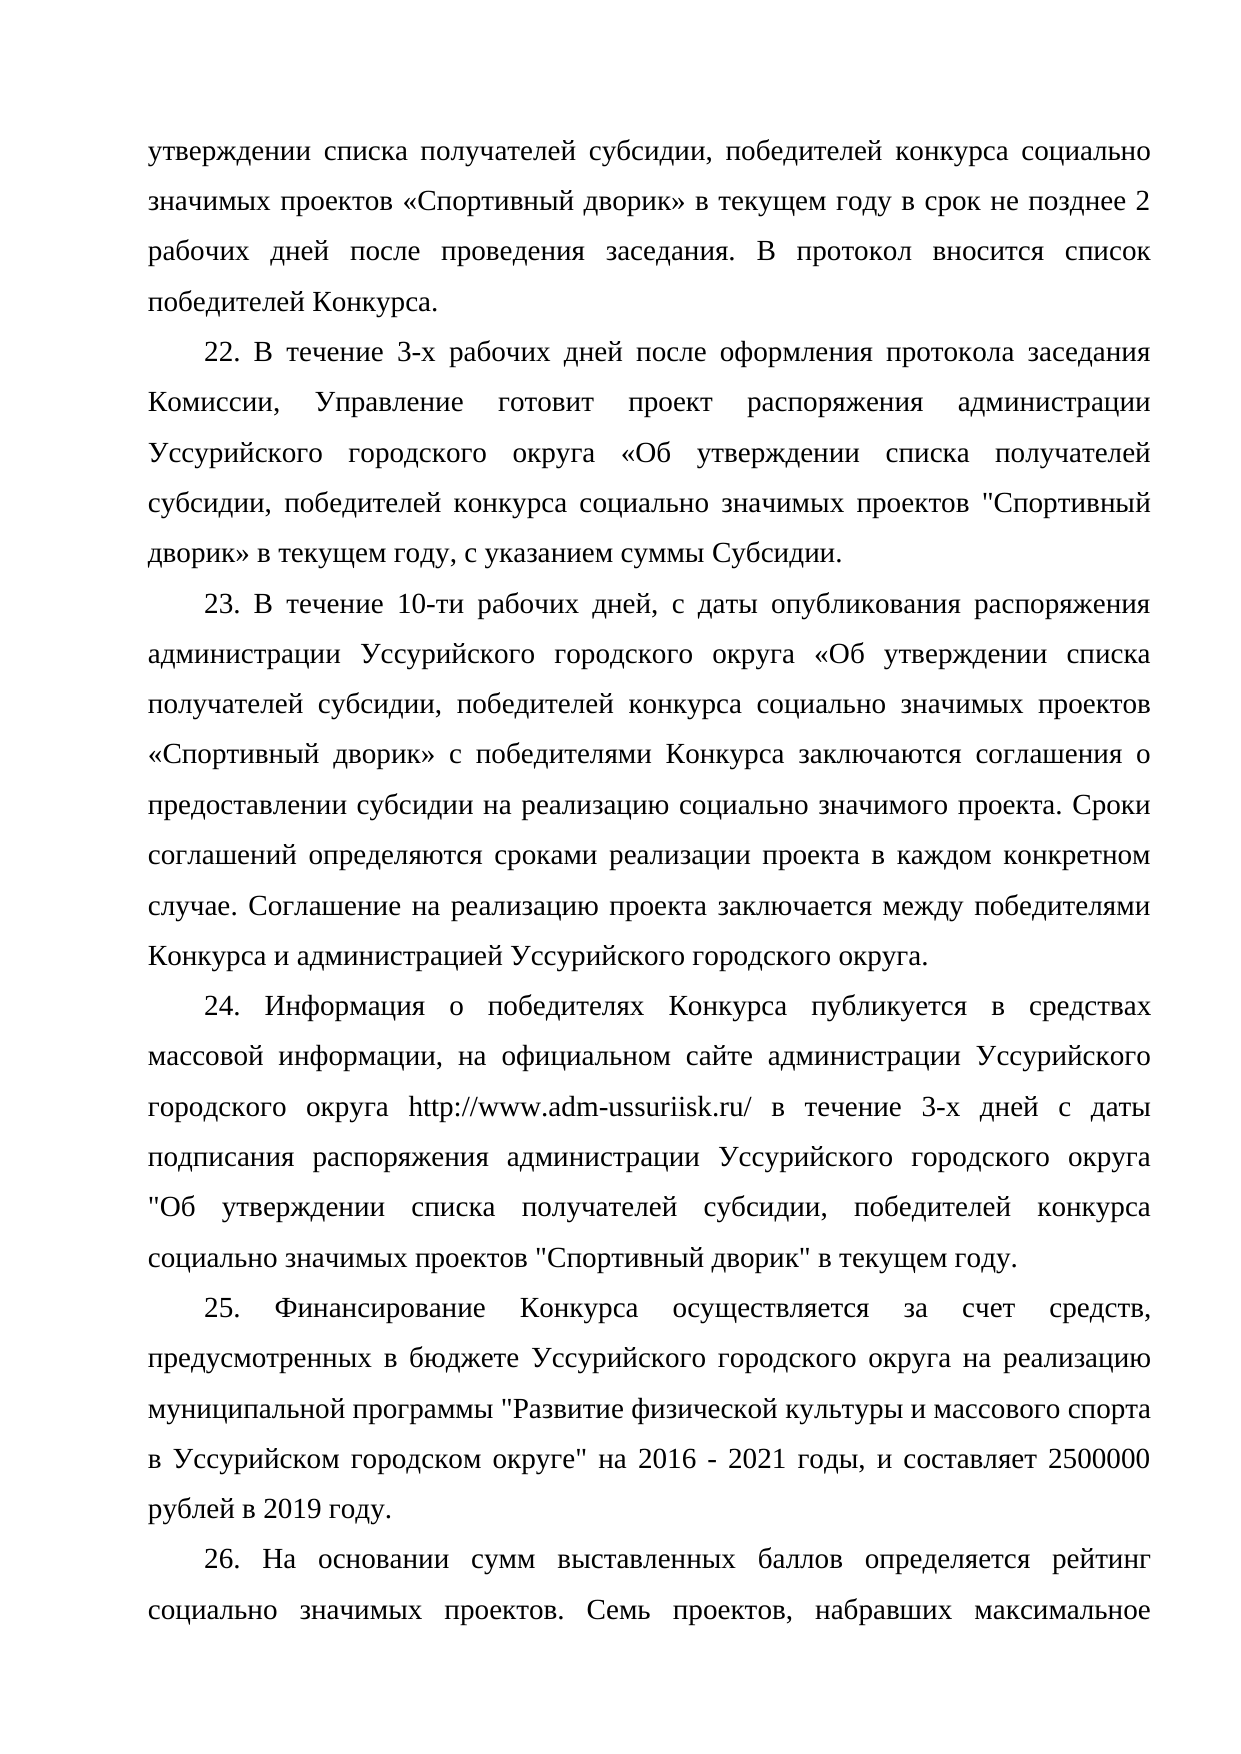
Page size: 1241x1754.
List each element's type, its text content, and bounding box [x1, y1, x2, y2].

text 24. Информация о победителях Конкурса публикуется в средствах массовой информации, на официальном сайте администрации Уссурийского городского округа http://www.adm-ussuriisk.ru/ в течение 3-х дней с даты подписания распоряжения администрации Уссурийского городского округа "Об утверждении списка получателей субсидии, победителей конкурса социально значимых проектов "Спортивный дворик" в текущем году. [148, 988, 1152, 1273]
text 23. В течение 10-ти рабочих дней, с даты опубликования распоряжения администрации Уссурийского городского округа «Об утверждении списка получателей субсидии, победителей конкурса социально значимых проектов «Спортивный дворик» с победителями Конкурса заключаются соглашения о предоставлении субсидии на реализацию социально значимого проекта. Сроки соглашений определяются сроками реализации проекта в каждом конкретном случае. Соглашение на реализацию проекта заключается между победителями Конкурса и администрацией Уссурийского городского округа. [148, 586, 1152, 971]
text 25. Финансирование Конкурса осуществляется за счет средств, предусмотренных в бюджете Уссурийского городского округа на реализацию муниципальной программы "Развитие физической культуры и массового спорта в Уссурийском городском округе" на 2016 - 2021 годы, и составляет 2500000 рублей в 2019 году. [148, 1290, 1152, 1525]
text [148, 133, 1152, 317]
text 22. В течение 3-х рабочих дней после оформления протокола заседания Комиссии, Управление готовит проект распоряжения администрации Уссурийского городского округа «Об утверждении списка получателей субсидии, победителей конкурса социально значимых проектов "Спортивный дворик» в текущем году, с указанием суммы Субсидии. [148, 334, 1152, 569]
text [148, 1542, 1152, 1626]
